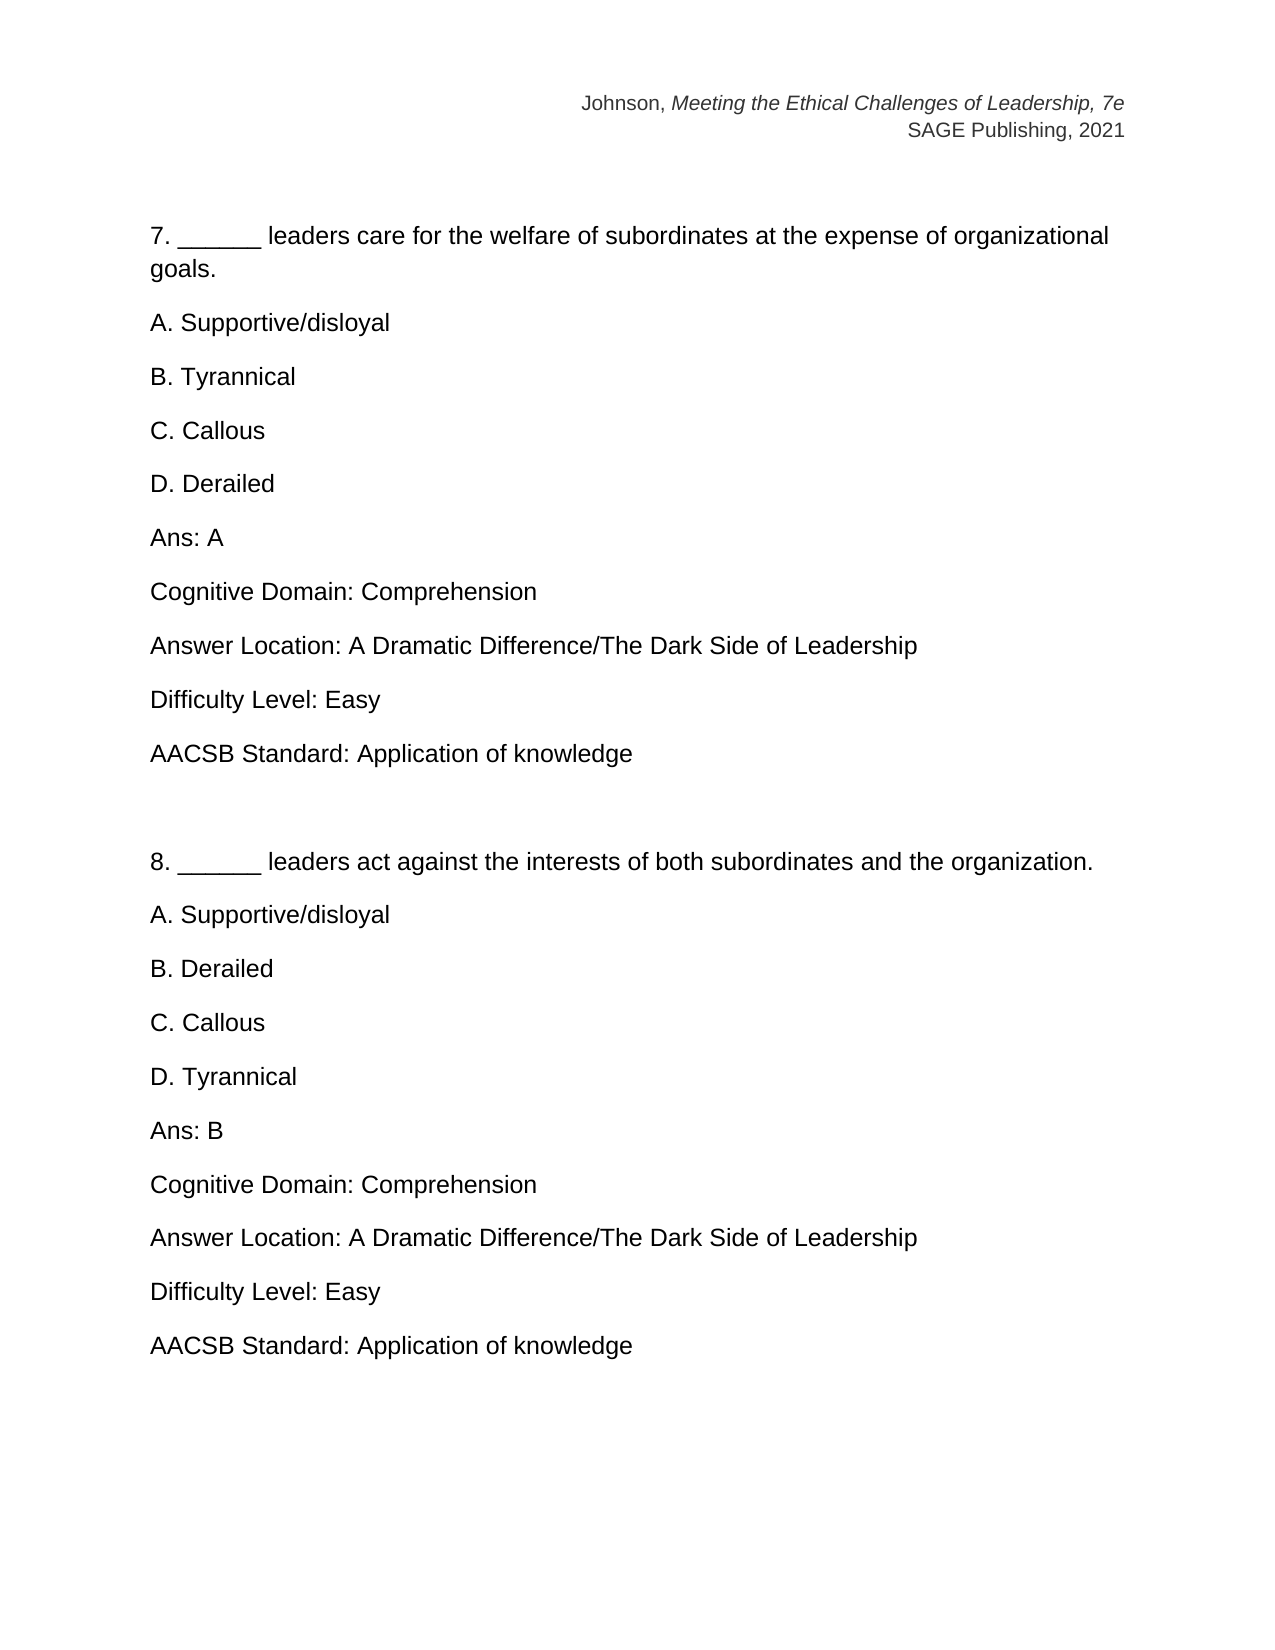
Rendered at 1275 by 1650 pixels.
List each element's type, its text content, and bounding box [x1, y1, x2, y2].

text 7. ______ leaders care for the welfare of subordinates at the expense of organizational goals. [150, 221, 1125, 283]
text C. Callous [150, 416, 1125, 444]
text Cognitive Domain: Comprehension [150, 577, 1125, 606]
text A. Supportive/disloyal [150, 308, 1125, 337]
text Difficulty Level: Easy [150, 1277, 1125, 1306]
text Difficulty Level: Easy [150, 685, 1125, 714]
text D. Tyrannical [150, 1062, 1125, 1091]
text Answer Location: A Dramatic Difference/The Dark Side of Leadership [150, 631, 1125, 660]
text 8. ______ leaders act against the interests of both subordinates and the organization. [150, 846, 1125, 875]
text Cognitive Domain: Comprehension [150, 1169, 1125, 1198]
text A. Supportive/disloyal [150, 900, 1125, 929]
text Ans: B [150, 1116, 1125, 1144]
text AACSB Standard: Application of knowledge [150, 1331, 1125, 1360]
text AACSB Standard: Application of knowledge [150, 739, 1125, 767]
text Answer Location: A Dramatic Difference/The Dark Side of Leadership [150, 1223, 1125, 1252]
text Ans: A [150, 523, 1125, 552]
text B. Tyrannical [150, 362, 1125, 391]
text C. Callous [150, 1008, 1125, 1037]
text B. Derailed [150, 954, 1125, 983]
text D. Derailed [150, 469, 1125, 498]
